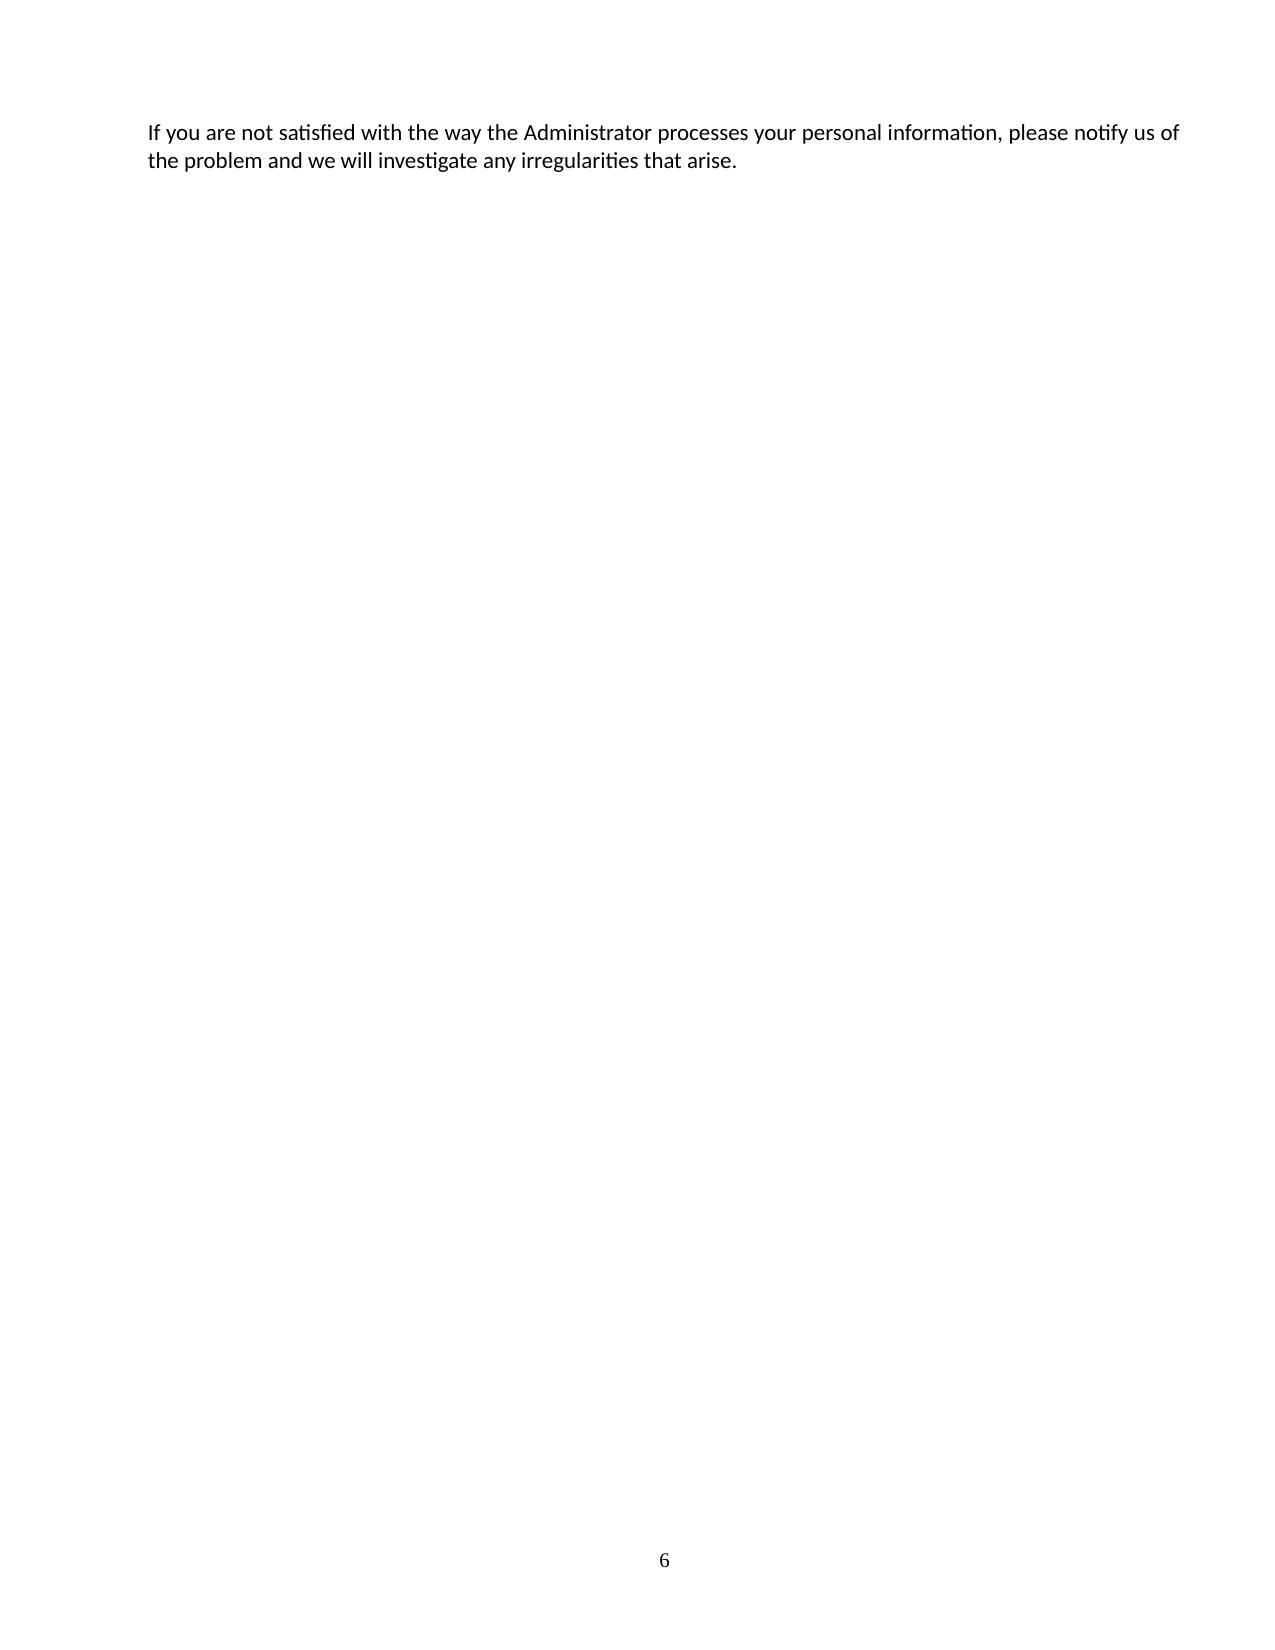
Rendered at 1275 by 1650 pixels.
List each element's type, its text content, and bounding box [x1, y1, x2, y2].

text If you are not satisfied with the way the Administrator processes your personal information, please notify us of the problem and we will investigate any irregularities that arise. [148, 118, 1181, 174]
